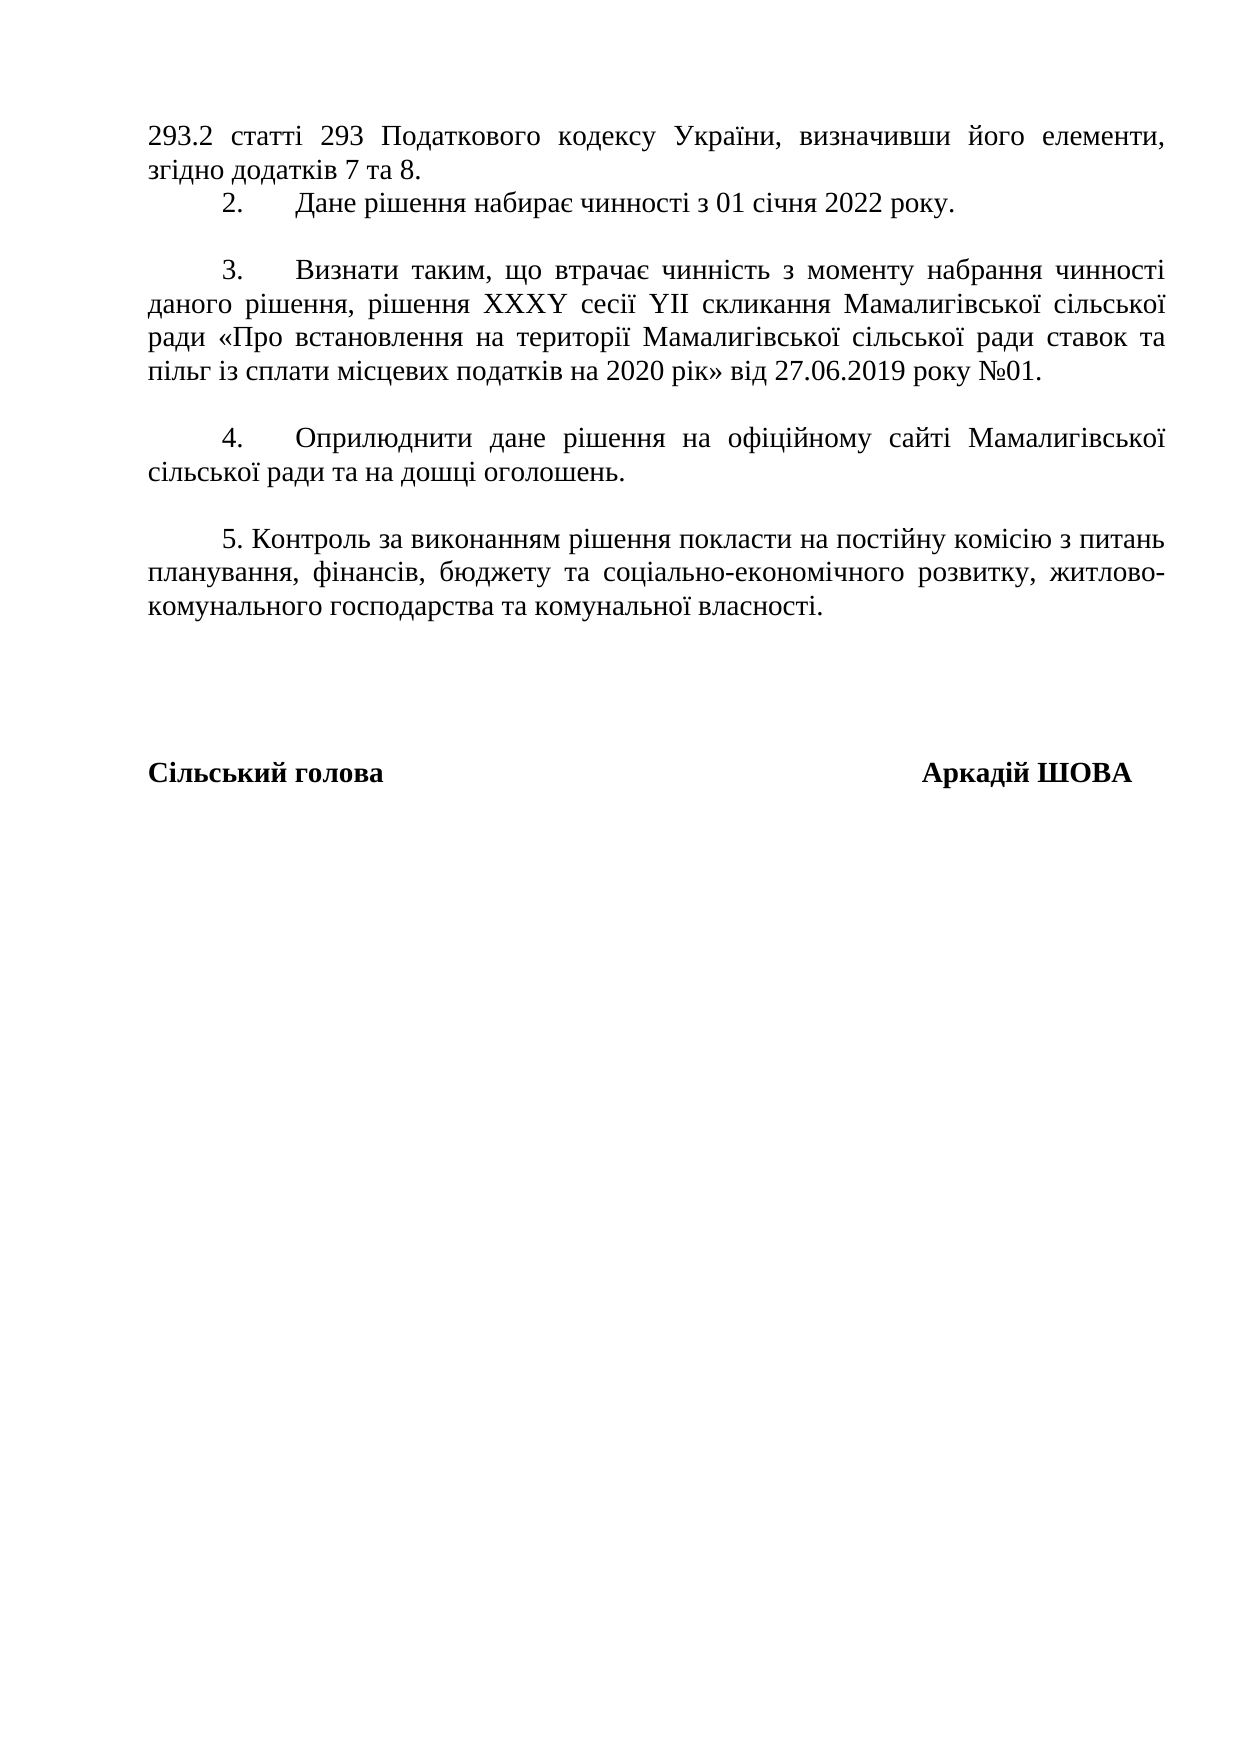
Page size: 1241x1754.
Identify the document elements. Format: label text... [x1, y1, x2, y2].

list Дане рішення набирає чинності з 01 січня 2022 року. [148, 185, 1166, 219]
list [148, 118, 1166, 185]
list Визнати таким, що втрачає чинність з моменту набрання чинності даного рішення, рішення ХХХY сесії YІІ скликання Мамалигівської сільської ради «Про встановлення на території Мамалигівської сільської ради ставок та пільг із сплати місцевих податків на 2020 рік» від 27.06.2019 року №01. [148, 252, 1166, 387]
text 5. Контроль за виконанням рішення покласти на постійну комісію з питань планування, фінансів, бюджету та соціально-економічного розвитку, житлово-комунального господарства та комунальної власності. [148, 521, 1166, 621]
list Оприлюднити дане рішення на офіційному сайті Мамалигівської сільської ради та на дошці оголошень. [148, 420, 1166, 487]
text Сільський голова Аркадій ШОВА [148, 756, 1166, 823]
